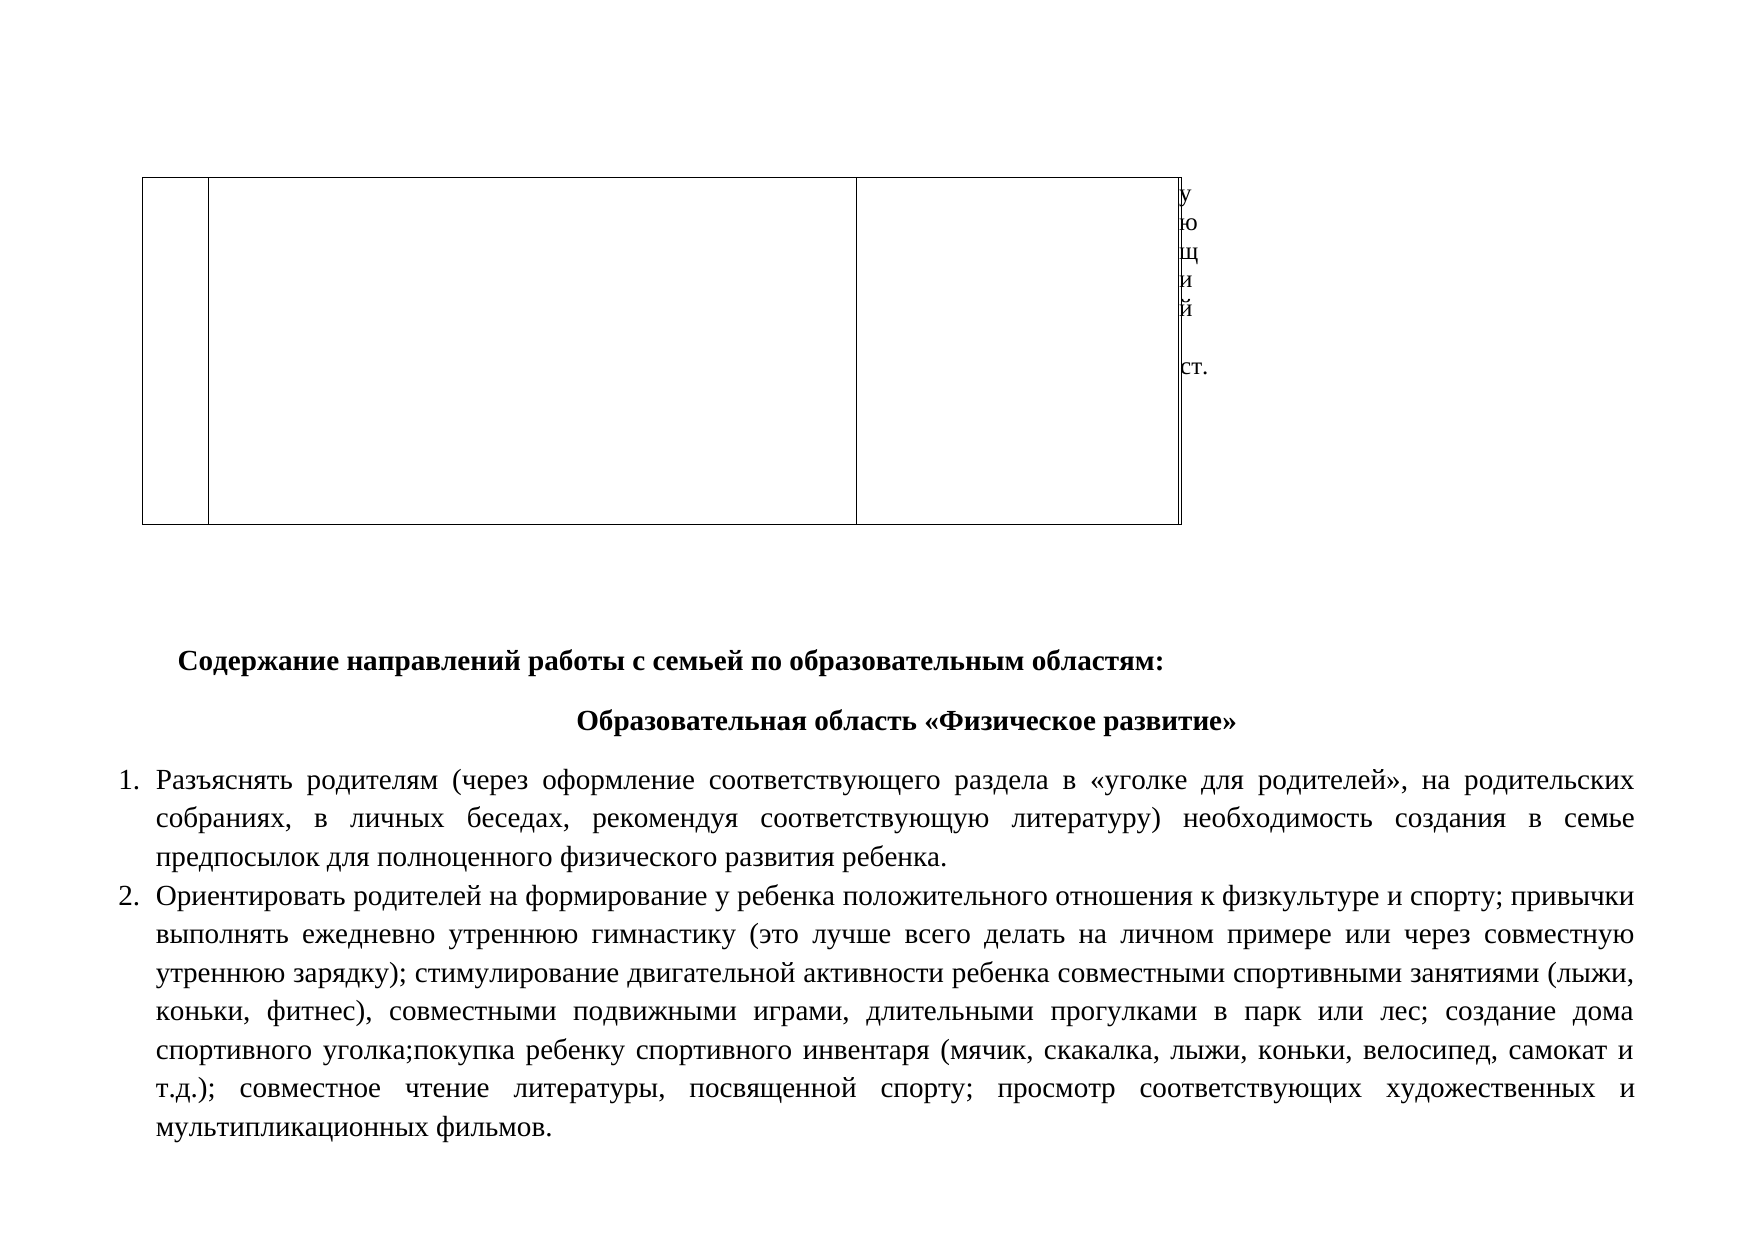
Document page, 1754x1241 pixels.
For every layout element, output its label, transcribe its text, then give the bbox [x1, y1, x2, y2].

text Содержание направлений работы с семьей по образовательным областям: [118, 643, 1636, 677]
table_cell [143, 178, 208, 523]
text Образовательная область «Физическое развитие» [118, 703, 1636, 736]
list Ориентировать родителей на формирование у ребенка положительного отношения к физкультуре и спорту; привычки выполнять ежедневно утреннюю гимнастику (это лучше всего делать на личном примере или через совместную утреннюю зарядку); стимулирование двигательной активности ребенка совместными спортивными занятиями (лыжи, коньки, фитнес), совместными подвижными играми, длительными прогулками в парк или лес; создание дома спортивного уголка;покупка ребенку спортивного инвентаря (мячик, скакалка, лыжи, коньки, велосипед, самокат и т.д.); совместное чтение литературы, посвященной спорту; просмотр соответствующих художественных и мультипликационных фильмов. [118, 878, 1636, 1142]
list Разъяснять родителям (через оформление соответствующего раздела в «уголке для родителей», на родительских собраниях, в личных беседах, рекомендуя соответствующую литературу) необходимость создания в семье предпосылок для полноценного физического развития ребенка. [118, 762, 1636, 873]
table_cell [857, 178, 1178, 523]
